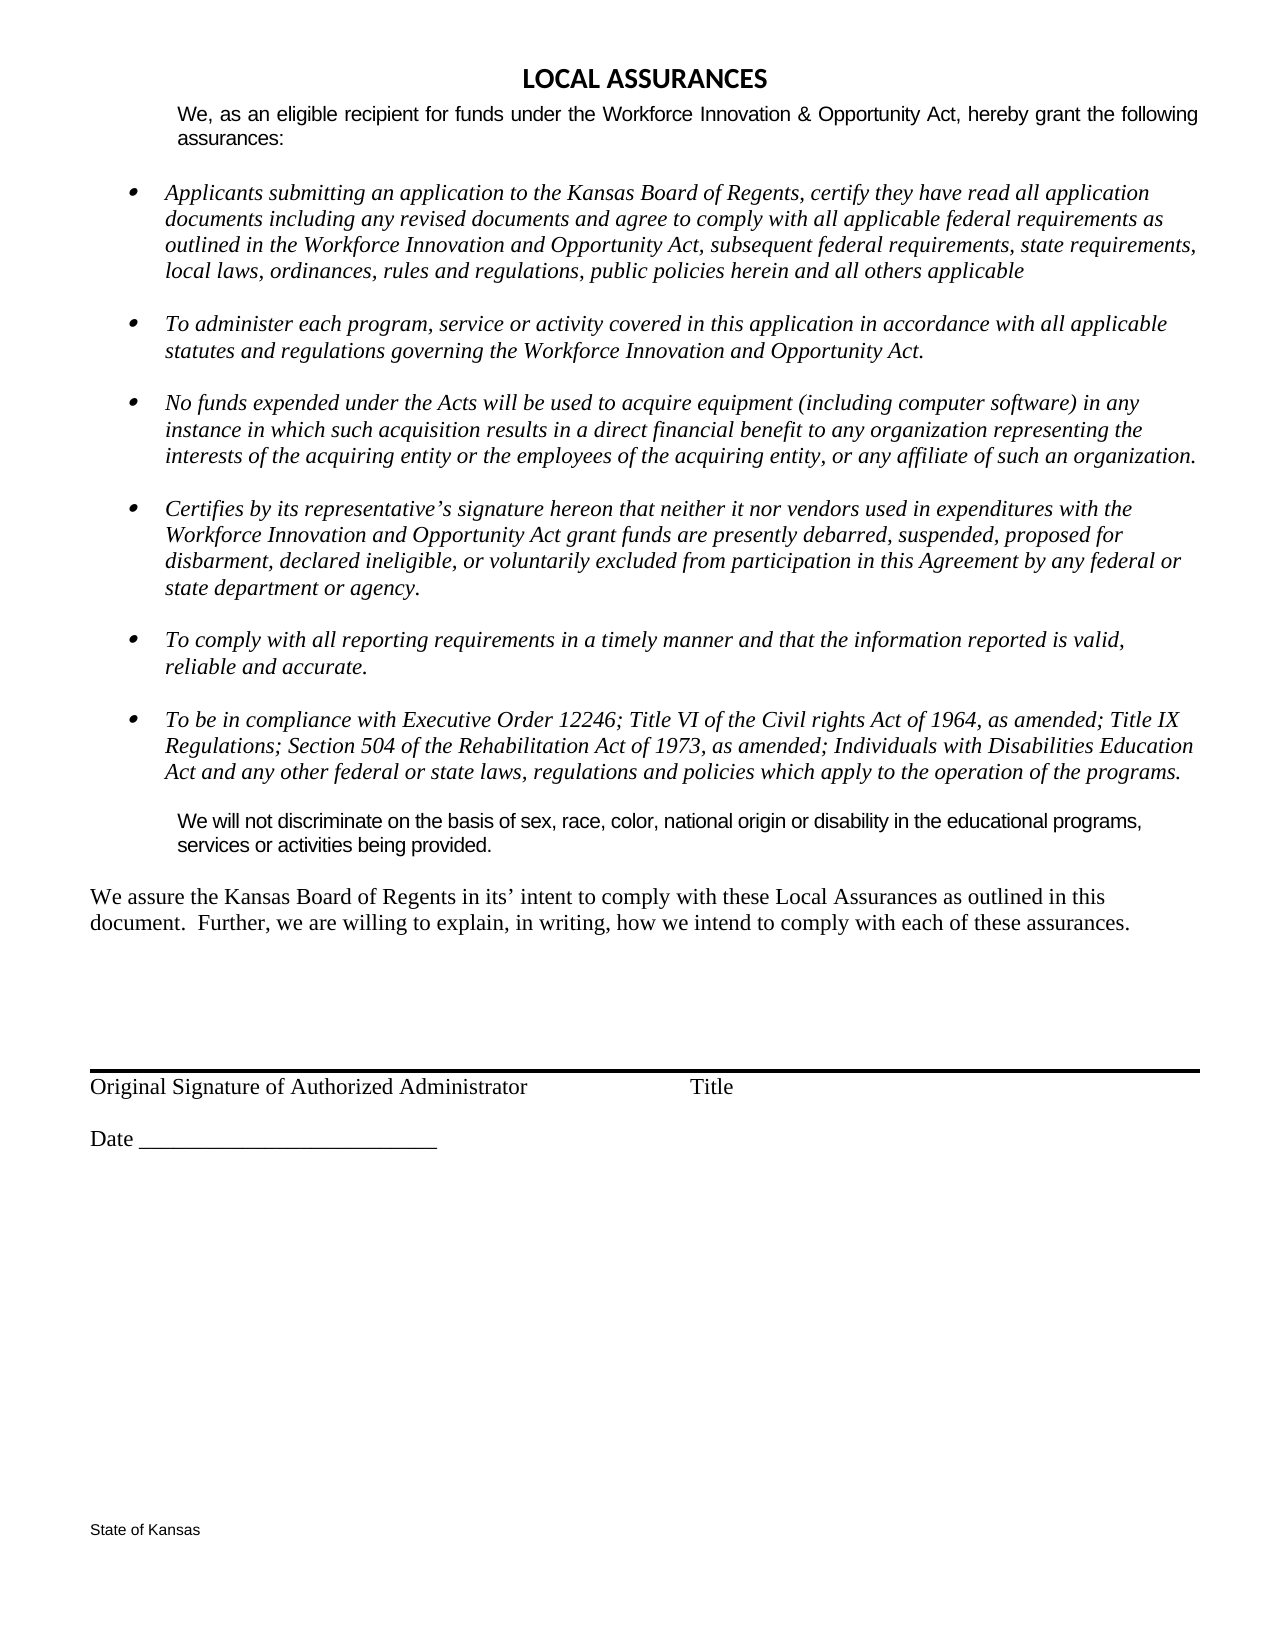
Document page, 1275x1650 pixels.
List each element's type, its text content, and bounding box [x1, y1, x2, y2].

list No funds expended under the Acts will be used to acquire equipment (including computer software) in any instance in which such acquisition results in a direct financial benefit to any organization representing the interests of the acquiring entity or the employees of the acquiring entity, or any affiliate of such an organization. [127, 389, 1200, 468]
list Certifies by its representative’s signature hereon that neither it nor vendors used in expenditures with the Workforce Innovation and Opportunity Act grant funds are presently debarred, suspended, proposed for disbarment, declared ineligible, or voluntarily excluded from participation in this Agreement by any federal or state department or agency. [127, 495, 1200, 600]
list To be in compliance with Executive Order 12246; Title VI of the Civil rights Act of 1964, as amended; Title IX Regulations; Section 504 of the Rehabilitation Act of 1973, as amended; Individuals with Disabilities Education Act and any other federal or state laws, regulations and policies which apply to the operation of the programs. [127, 706, 1200, 785]
text We, as an eligible recipient for funds under the Workforce Innovation & Opportunity Act, hereby grant the following assurances: [177, 102, 1200, 150]
text Original Signature of Authorized Administrator Title [90, 1073, 1200, 1099]
list Applicants submitting an application to the Kansas Board of Regents, certify they have read all application documents including any revised documents and agree to comply with all applicable federal requirements as outlined in the Workforce Innovation and Opportunity Act, subsequent federal requirements, state requirements, local laws, ordinances, rules and regulations, public policies herein and all others applicable [127, 178, 1200, 284]
list To comply with all reporting requirements in a timely manner and that the information reported is valid, reliable and accurate. [127, 627, 1200, 679]
text We will not discriminate on the basis of sex, race, color, national origin or disability in the educational programs, services or activities being provided. [177, 809, 1200, 857]
text We assure the Kansas Board of Regents in its’ intent to comply with these Local Assurances as outlined in this document. Further, we are willing to explain, in writing, how we intend to comply with each of these assurances. [90, 883, 1200, 936]
text State of Kansas [90, 1521, 1200, 1538]
list To administer each program, service or activity covered in this application in accordance with all applicable statutes and regulations governing the Workforce Innovation and Opportunity Act. [127, 310, 1200, 363]
text Date __________________________ [90, 1125, 1200, 1152]
subtitle LOCAL ASSURANCES [90, 60, 1200, 96]
